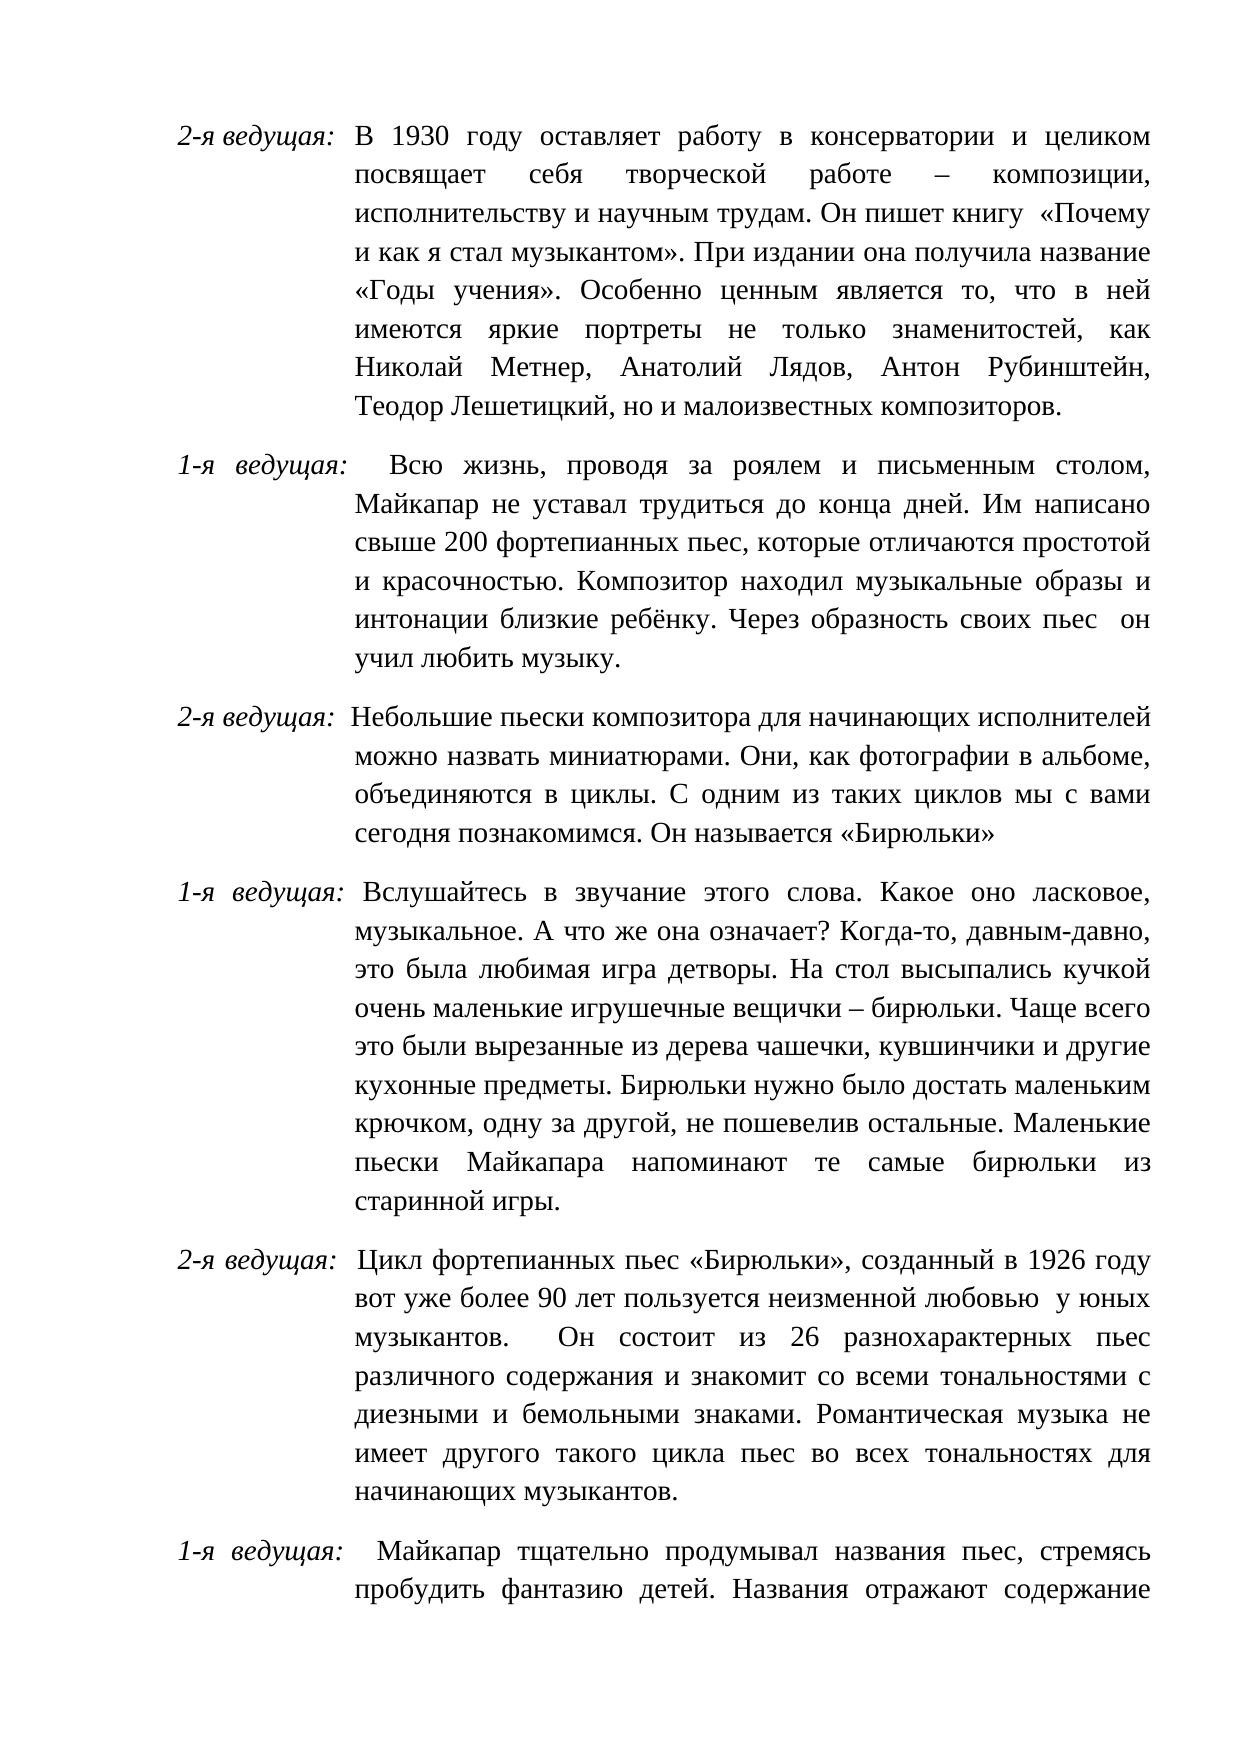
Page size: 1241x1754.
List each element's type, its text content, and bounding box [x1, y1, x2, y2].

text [177, 1533, 1152, 1605]
text 2-я ведущая: Небольшие пьески композитора для начинающих исполнителей можно назвать миниатюрами. Они, как фотографии в альбоме, объединяются в циклы. С одним из таких циклов мы с вами сегодня познакомимся. Он называется «Бирюльки» [177, 699, 1152, 848]
text 1-я ведущая: Всю жизнь, проводя за роялем и письменным столом, Майкапар не уставал трудиться до конца дней. Им написано свыше 200 фортепианных пьес, которые отличаются простотой и красочностью. Композитор находил музыкальные образы и интонации близкие ребёнку. Через образность своих пьес он учил любить музыку. [177, 447, 1152, 673]
text 1-я ведущая: Вслушайтесь в звучание этого слова. Какое оно ласковое, музыкальное. А что же она означает? Когда-то, давным-давно, это была любимая игра детворы. На стол высыпались кучкой очень маленькие игрушечные вещички – бирюльки. Чаще всего это были вырезанные из дерева чашечки, кувшинчики и другие кухонные предметы. Бирюльки нужно было достать маленьким крючком, одну за другой, не пошевелив остальные. Маленькие пьески Майкапара напоминают те самые бирюльки из старинной игры. [177, 874, 1152, 1216]
text 2-я ведущая: В 1930 году оставляет работу в консерватории и целиком посвящает себя творческой работе – композиции, исполнительству и научным трудам. Он пишет книгу «Почему и как я стал музыкантом». При издании она получила название «Годы учения». Особенно ценным является то, что в ней имеются яркие портреты не только знаменитостей, как Николай Метнер, Анатолий Лядов, Антон Рубинштейн, Теодор Лешетицкий, но и малоизвестных композиторов. [177, 118, 1152, 421]
text 2-я ведущая: Цикл фортепианных пьес «Бирюльки», созданный в 1926 году вот уже более 90 лет пользуется неизменной любовью у юных музыкантов. Он состоит из 26 разнохарактерных пьес различного содержания и знакомит со всеми тональностями с диезными и бемольными знаками. Романтическая музыка не имеет другого такого цикла пьес во всех тональностях для начинающих музыкантов. [177, 1242, 1152, 1507]
